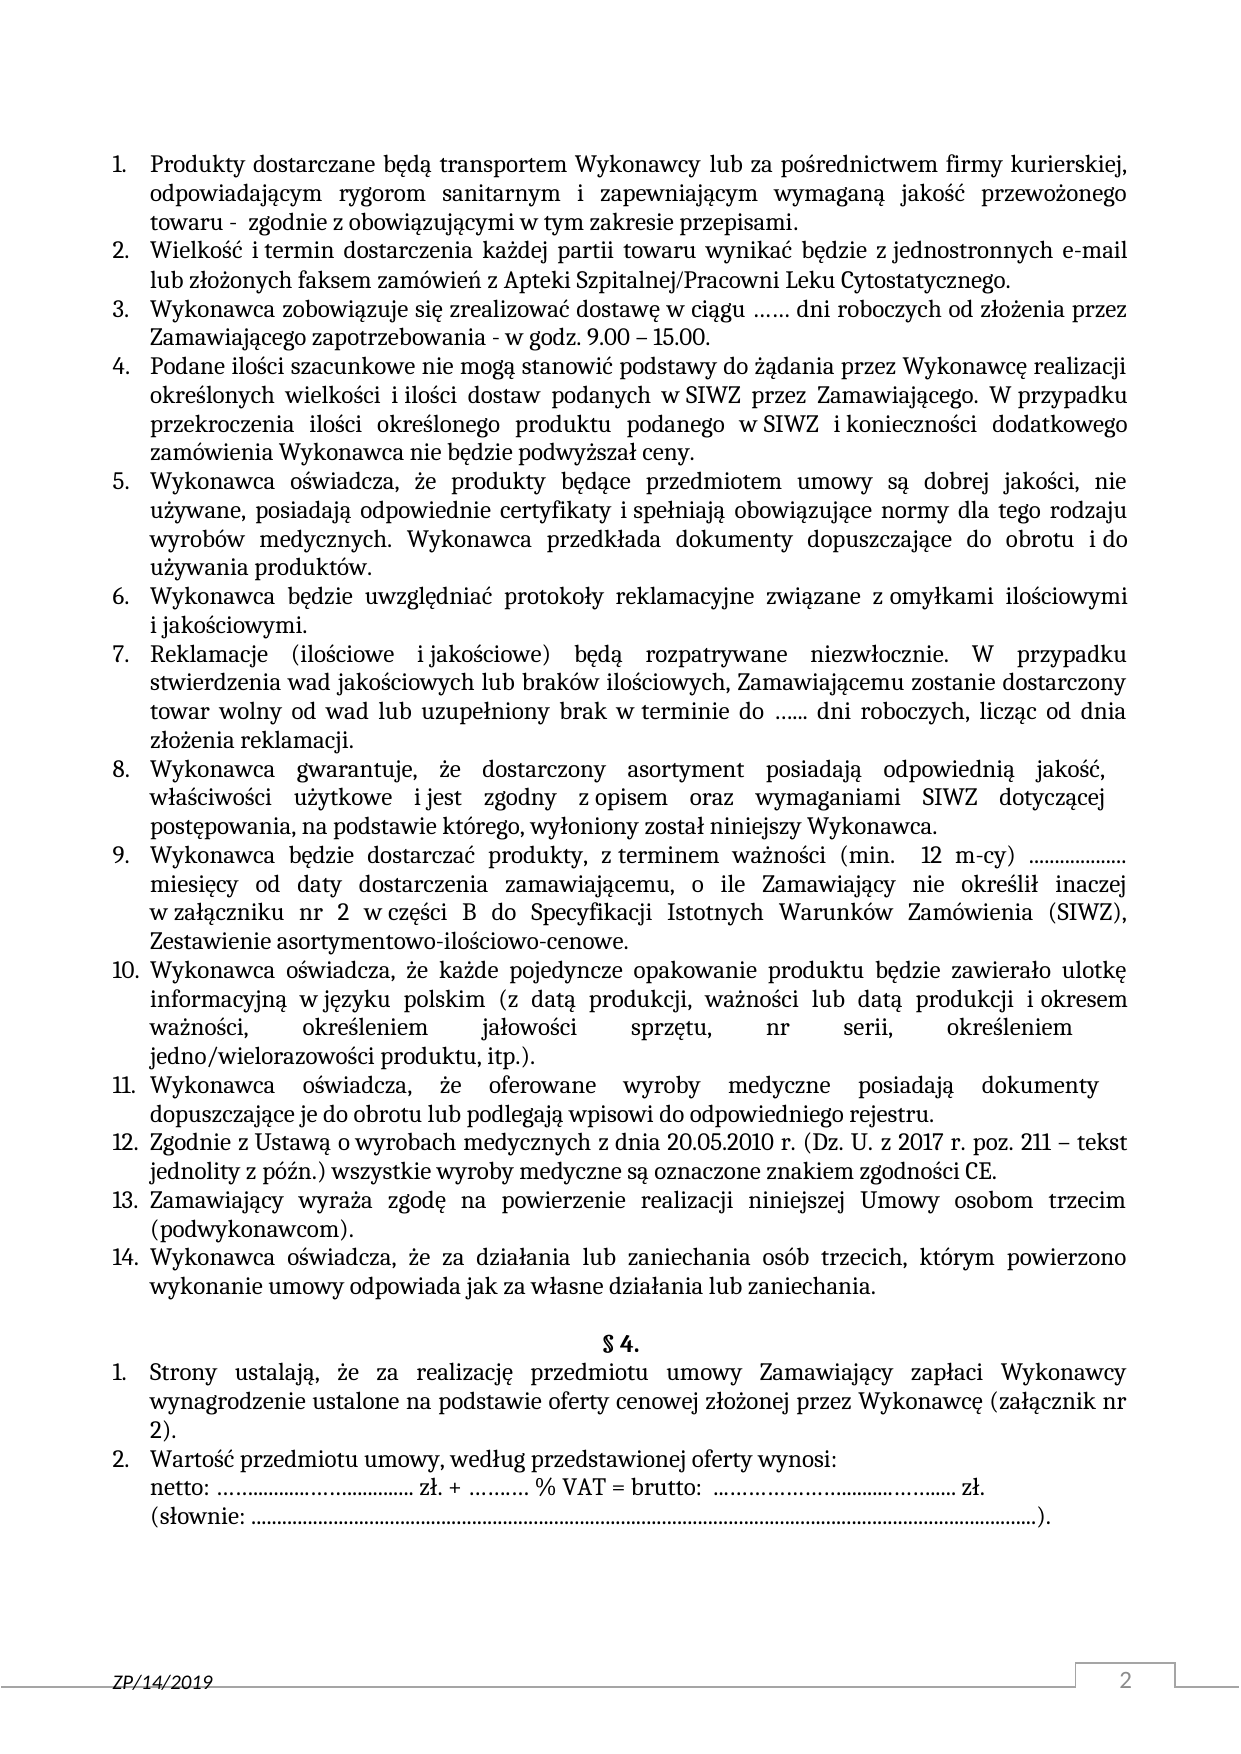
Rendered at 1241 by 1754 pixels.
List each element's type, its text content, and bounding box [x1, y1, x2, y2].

list Wykonawca oświadcza, że za działania lub zaniechania osób trzecich, którym powierzono wykonanie umowy odpowiada jak za własne działania lub zaniechania. [112, 1243, 1128, 1301]
list Zgodnie z Ustawą o wyrobach medycznych z dnia 20.05.2010 r. (Dz. U. z 2017 r. poz. 211 – tekst jednolity z późn.) wszystkie wyroby medyczne są oznaczone znakiem zgodności CE. [112, 1128, 1128, 1186]
list Produkty dostarczane będą transportem Wykonawcy lub za pośrednictwem firmy kurierskiej, odpowiadającym rygorom sanitarnym i zapewniającym wymaganą jakość przewożonego towaru - zgodnie z obowiązującymi w tym zakresie przepisami. [112, 150, 1128, 236]
list Wykonawca oświadcza, że produkty będące przedmiotem umowy są dobrej jakości, nie używane, posiadają odpowiednie certyfikaty i spełniają obowiązujące normy dla tego rodzaju wyrobów medycznych. Wykonawca przedkłada dokumenty dopuszczające do obrotu i do używania produktów. [112, 467, 1128, 582]
list Podane ilości szacunkowe nie mogą stanowić podstawy do żądania przez Wykonawcę realizacji określonych wielkości i ilości dostaw podanych w SIWZ przez Zamawiającego. W przypadku przekroczenia ilości określonego produktu podanego w SIWZ i konieczności dodatkowego zamówienia Wykonawca nie będzie podwyższał ceny. [112, 352, 1128, 467]
list Strony ustalają, że za realizację przedmiotu umowy Zamawiający zapłaci Wykonawcy wynagrodzenie ustalone na podstawie oferty cenowej złożonej przez Wykonawcę (załącznik nr 2). [112, 1358, 1128, 1444]
list Wykonawca będzie uwzględniać protokoły reklamacyjne związane z omyłkami ilościowymi i jakościowymi. [112, 582, 1128, 639]
list Wykonawca oświadcza, że każde pojedyncze opakowanie produktu będzie zawierało ulotkę informacyjną w języku polskim (z datą produkcji, ważności lub datą produkcji i okresem ważności, określeniem jałowości sprzętu, nr serii, określeniem jedno/wielorazowości produktu, itp.). [112, 956, 1128, 1071]
list Wykonawca gwarantuje, że dostarczony asortyment posiadają odpowiednią jakość, właściwości użytkowe i jest zgodny z opisem oraz wymaganiami SIWZ dotyczącej postępowania, na podstawie którego, wyłoniony został niniejszy Wykonawca. [112, 754, 1128, 841]
list Wykonawca zobowiązuje się zrealizować dostawę w ciągu …… dni roboczych od złożenia przez Zamawiającego zapotrzebowania - w godz. 9.00 – 15.00. [112, 294, 1128, 352]
list Reklamacje (ilościowe i jakościowe) będą rozpatrywane niezwłocznie. W przypadku stwierdzenia wad jakościowych lub braków ilościowych, Zamawiającemu zostanie dostarczony towar wolny od wad lub uzupełniony brak w terminie do …... dni roboczych, licząc od dnia złożenia reklamacji. [112, 639, 1128, 754]
text netto: ……...........……............. zł. + …….… % VAT = brutto: ...………………..........……..... zł. (słownie: .........................................................................................................................................................). [150, 1473, 1128, 1531]
list Wartość przedmiotu umowy, według przedstawionej oferty wynosi: [112, 1444, 1128, 1473]
text § 4. [112, 1329, 1128, 1358]
list Zamawiający wyraża zgodę na powierzenie realizacji niniejszej Umowy osobom trzecim (podwykonawcom). [112, 1186, 1128, 1243]
list Wykonawca będzie dostarczać produkty, z terminem ważności (min. 12 m-cy) ................... miesięcy od daty dostarczenia zamawiającemu, o ile Zamawiający nie określił inaczej w załączniku nr 2 w części B do Specyfikacji Istotnych Warunków Zamówienia (SIWZ), Zestawienie asortymentowo-ilościowo-cenowe. [112, 841, 1128, 956]
list Wykonawca oświadcza, że oferowane wyroby medyczne posiadają dokumenty dopuszczające je do obrotu lub podlegają wpisowi do odpowiedniego rejestru. [112, 1071, 1128, 1128]
list Wielkość i termin dostarczenia każdej partii towaru wynikać będzie z jednostronnych e-mail lub złożonych faksem zamówień z Apteki Szpitalnej/Pracowni Leku Cytostatycznego. [112, 236, 1128, 294]
